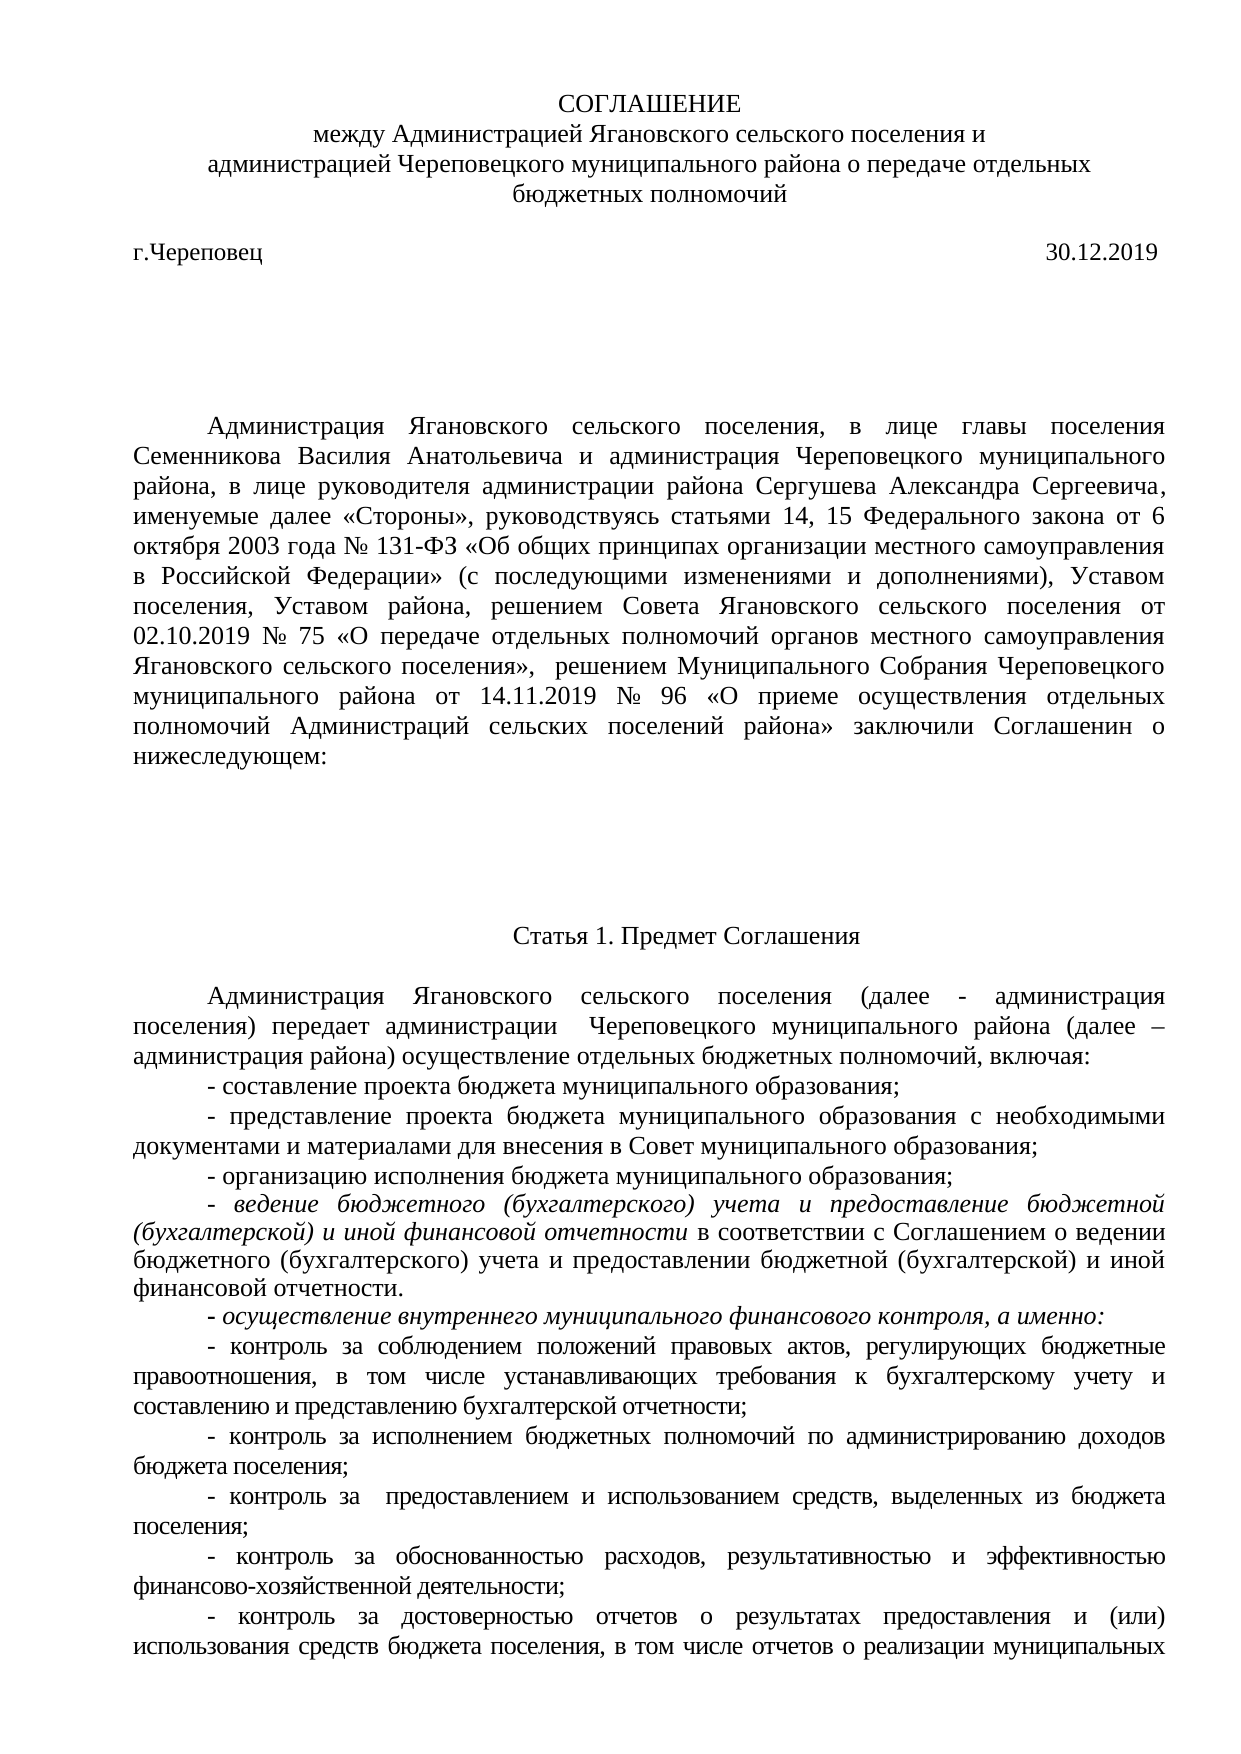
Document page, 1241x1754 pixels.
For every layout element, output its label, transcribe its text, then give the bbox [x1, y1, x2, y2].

text между Администрацией Ягановского сельского поселения и [133, 118, 1166, 148]
text Статья 1. Предмет Соглашения [133, 920, 1166, 950]
text - контроль за обоснованностью расходов, результативностью и эффективностью финансово-хозяйственной деятельности; [133, 1540, 1166, 1600]
text - контроль за исполнением бюджетных полномочий по администрированию доходов бюджета поселения; [133, 1420, 1166, 1480]
text - представление проекта бюджета муниципального образования с необходимыми документами и материалами для внесения в Совет муниципального образования; [133, 1100, 1166, 1160]
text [133, 1600, 1166, 1660]
text г.Череповец 30.12.2019 [133, 237, 1166, 265]
text администрацией Череповецкого муниципального района о передаче отдельных [133, 148, 1166, 178]
text Администрация Ягановского сельского поселения, в лице главы поселения Семенникова Василия Анатольевича и администрация Череповецкого муниципального района, в лице руководителя администрации района Сергушева Александра Сергеевича, именуемые далее «Стороны», руководствуясь статьями 14, 15 Федерального закона от 6 октября 2003 года № 131-ФЗ «Об общих принципах организации местного самоуправления в Российской Федерации» (с последующими изменениями и дополнениями), Уставом поселения, Уставом района, решением Совета Ягановского сельского поселения от 02.10.2019 № 75 «О передаче отдельных полномочий органов местного самоуправления Ягановского сельского поселения», решением Муниципального Собрания Череповецкого муниципального района от 14.11.2019 № 96 «О приеме осуществления отдельных полномочий Администраций сельских поселений района» заключили Соглашенин о нижеследующем: [133, 410, 1166, 770]
text Администрация Ягановского сельского поселения (далее - администрация поселения) передает администрации Череповецкого муниципального района (далее – администрация района) осуществление отдельных бюджетных полномочий, включая: [133, 980, 1166, 1070]
text СОГЛАШЕНИЕ [133, 88, 1166, 118]
text - составление проекта бюджета муниципального образования; [133, 1070, 1166, 1100]
text - осуществление внутреннего муниципального финансового контроля, а именно: [133, 1302, 1166, 1330]
text - организацию исполнения бюджета муниципального образования; [133, 1160, 1166, 1190]
text - ведение бюджетного (бухгалтерского) учета и предоставление бюджетной (бухгалтерской) и иной финансовой отчетности в соответствии с Соглашением о ведении бюджетного (бухгалтерского) учета и предоставлении бюджетной (бухгалтерской) и иной финансовой отчетности. [133, 1190, 1166, 1302]
text - контроль за соблюдением положений правовых актов, регулирующих бюджетные правоотношения, в том числе устанавливающих требования к бухгалтерскому учету и составлению и представлению бухгалтерской отчетности; [133, 1330, 1166, 1420]
text - контроль за предоставлением и использованием средств, выделенных из бюджета поселения; [133, 1480, 1166, 1540]
text бюджетных полномочий [133, 178, 1166, 208]
